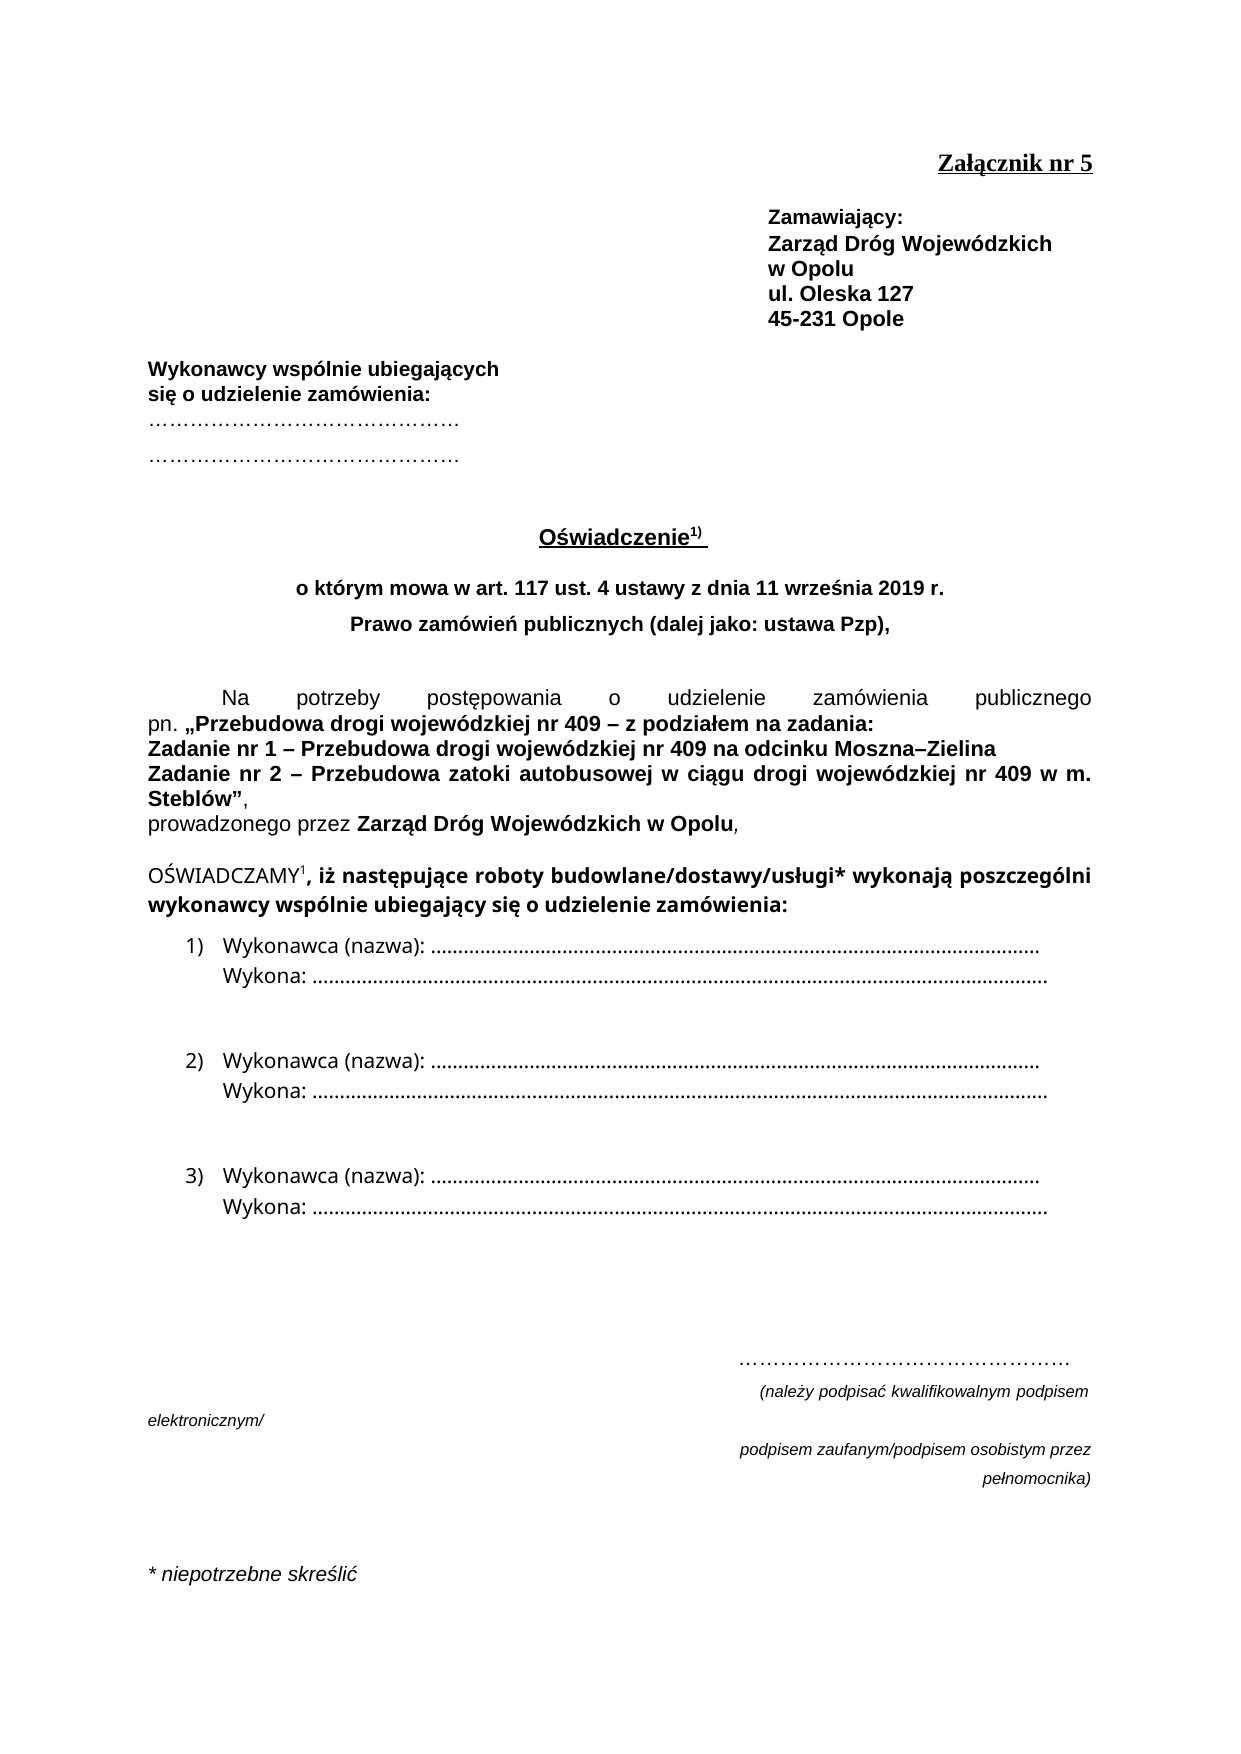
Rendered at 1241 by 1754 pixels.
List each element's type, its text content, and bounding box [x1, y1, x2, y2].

text * niepotrzebne skreślić [148, 1562, 1093, 1586]
text (należy podpisać kwalifikowalnym podpisem elektronicznym/ [148, 1382, 1093, 1430]
text w Opolu [768, 256, 1093, 281]
list Wykonawca (nazwa): ………………………………………………………………………………………………… [185, 1046, 1093, 1075]
list Wykonawca (nazwa): ………………………………………………………………………………………………… [185, 931, 1093, 959]
text ……………………………………… [148, 407, 472, 431]
text pełnomocnika) [148, 1468, 1093, 1488]
text się o udzielenie zamówienia: [148, 382, 1093, 406]
text Prawo zamówień publicznych (dalej jako: ustawa Pzp), [148, 612, 1093, 636]
text Zarząd Dróg Wojewódzkich [768, 230, 1093, 256]
text Oświadczenie1) [148, 524, 1093, 550]
list Wykona: ……….……………………………………………………………………………………………………………. [223, 961, 1093, 989]
text ………………………………………… [664, 1346, 1093, 1370]
list Wykonawca (nazwa): ………………………………………………………………………………………………… [185, 1162, 1093, 1190]
text Zamawiający: [694, 205, 1093, 229]
text o którym mowa w art. 117 ust. 4 ustawy z dnia 11 września 2019 r. [148, 576, 1093, 599]
text ul. Oleska 127 [768, 281, 1093, 306]
text 45-231 Opole [768, 306, 1093, 331]
text Zadanie nr 2 – Przebudowa zatoki autobusowej w ciągu drogi wojewódzkiej nr 409 w m. Steblów”, [148, 761, 1093, 811]
text Załącznik nr 5 [148, 148, 1093, 176]
list Wykona: ……….……………………………………………………………………………………………………………. [223, 1076, 1093, 1105]
text ……………………………………… [148, 443, 472, 467]
text prowadzonego przez Zarząd Dróg Wojewódzkich w Opolu, [148, 811, 1093, 837]
text OŚWIADCZAMY1, iż następujące roboty budowlane/dostawy/usługi* wykonają poszczególni wykonawcy wspólnie ubiegający się o udzielenie zamówienia: [148, 862, 1093, 918]
text Wykonawcy wspólnie ubiegających [148, 357, 1093, 381]
text Na potrzeby postępowania o udzielenie zamówienia publicznego pn. „Przebudowa drogi wojewódzkiej nr 409 – z podziałem na zadania: [148, 685, 1093, 736]
list Wykona: ……….……………………………………………………………………………………………………………. [223, 1192, 1093, 1220]
text podpisem zaufanym/podpisem osobistym przez [148, 1440, 1093, 1459]
text Zadanie nr 1 – Przebudowa drogi wojewódzkiej nr 409 na odcinku Moszna–Zielina [148, 736, 1093, 761]
